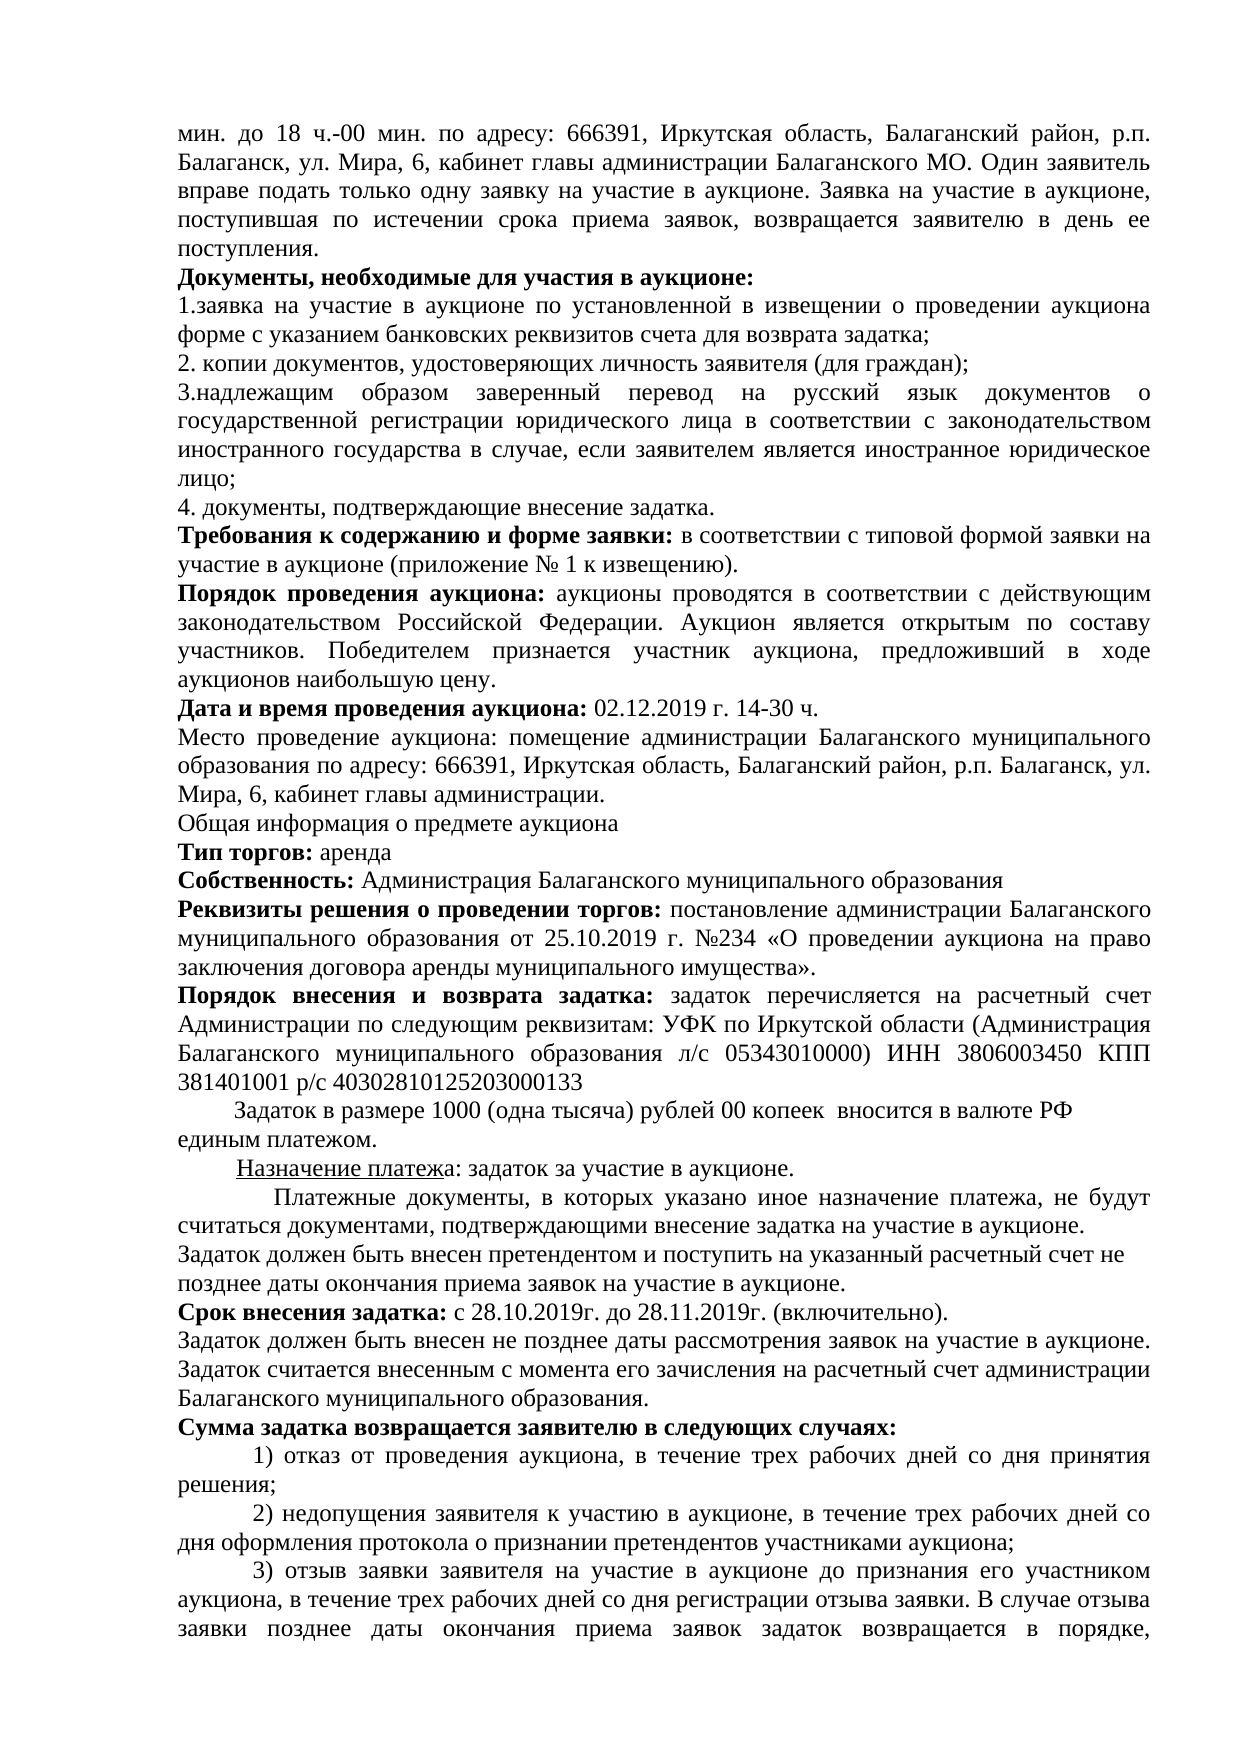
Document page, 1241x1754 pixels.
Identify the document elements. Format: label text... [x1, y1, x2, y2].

text 1.заявка на участие в аукционе по установленной в извещении о проведении аукциона форме с указанием банковских реквизитов счета для возврата задатка; [177, 291, 1152, 348]
text Общая информация о предмете аукциона [177, 808, 1152, 837]
text 3.надлежащим образом заверенный перевод на русский язык документов о государственной регистрации юридического лица в соответствии с законодательством иностранного государства в случае, если заявителем является иностранное юридическое лицо; [177, 377, 1152, 492]
text Задаток должен быть внесен претендентом и поступить на указанный расчетный счет не позднее даты окончания приема заявок на участие в аукционе. [177, 1239, 1152, 1297]
text Реквизиты решения о проведении торгов: постановление администрации Балаганского муниципального образования от 25.10.2019 г. №234 «О проведении аукциона на право заключения договора аренды муниципального имущества». [177, 894, 1152, 981]
text 4. документы, подтверждающие внесение задатка. [177, 492, 1152, 521]
text Платежные документы, в которых указано иное назначение платежа, не будут считаться документами, подтверждающими внесение задатка на участие в аукционе. [177, 1182, 1152, 1239]
text 2) недопущения заявителя к участию в аукционе, в течение трех рабочих дней со дня оформления протокола о признании претендентов участниками аукциона; [177, 1498, 1152, 1556]
text Место проведение аукциона: помещение администрации Балаганского муниципального образования по адресу: 666391, Иркутская область, Балаганский район, р.п. Балаганск, ул. Мира, 6, кабинет главы администрации. [177, 722, 1152, 808]
text 2. копии документов, удостоверяющих личность заявителя (для граждан); [177, 348, 1152, 377]
text Задаток должен быть внесен не позднее даты рассмотрения заявок на участие в аукционе. Задаток считается внесенным с момента его зачисления на расчетный счет администрации Балаганского муниципального образования. [177, 1326, 1152, 1412]
text Тип торгов: аренда [177, 837, 1152, 866]
text Собственность: Администрация Балаганского муниципального образования [177, 866, 1152, 894]
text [177, 1556, 1152, 1642]
text Назначение платежа: задаток за участие в аукционе. [177, 1153, 1152, 1182]
text 1) отказ от проведения аукциона, в течение трех рабочих дней со дня принятия решения; [177, 1441, 1152, 1498]
text Дата и время проведения аукциона: 02.12.2019 г. 14-30 ч. [177, 693, 1152, 722]
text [177, 118, 1152, 262]
text Порядок проведения аукциона: аукционы проводятся в соответствии с действующим законодательством Российской Федерации. Аукцион является открытым по составу участников. Победителем признается участник аукциона, предложивший в ходе аукционов наибольшую цену. [177, 578, 1152, 693]
text Порядок внесения и возврата задатка: задаток перечисляется на расчетный счет Администрации по следующим реквизитам: УФК по Иркутской области (Администрация Балаганского муниципального образования л/с 05343010000) ИНН 3806003450 КПП 381401001 р/с 40302810125203000133 [177, 981, 1152, 1096]
text Срок внесения задатка: с 28.10.2019г. до 28.11.2019г. (включительно). [177, 1297, 1152, 1326]
text Документы, необходимые для участия в аукционе: [177, 262, 1152, 291]
text Требования к содержанию и форме заявки: в соответствии с типовой формой заявки на участие в аукционе (приложение № 1 к извещению). [177, 521, 1152, 578]
text Сумма задатка возвращается заявителю в следующих случаях: [177, 1412, 1152, 1441]
text Задаток в размере 1000 (одна тысяча) рублей 00 копеек вносится в валюте РФ единым платежом. [177, 1096, 1152, 1153]
